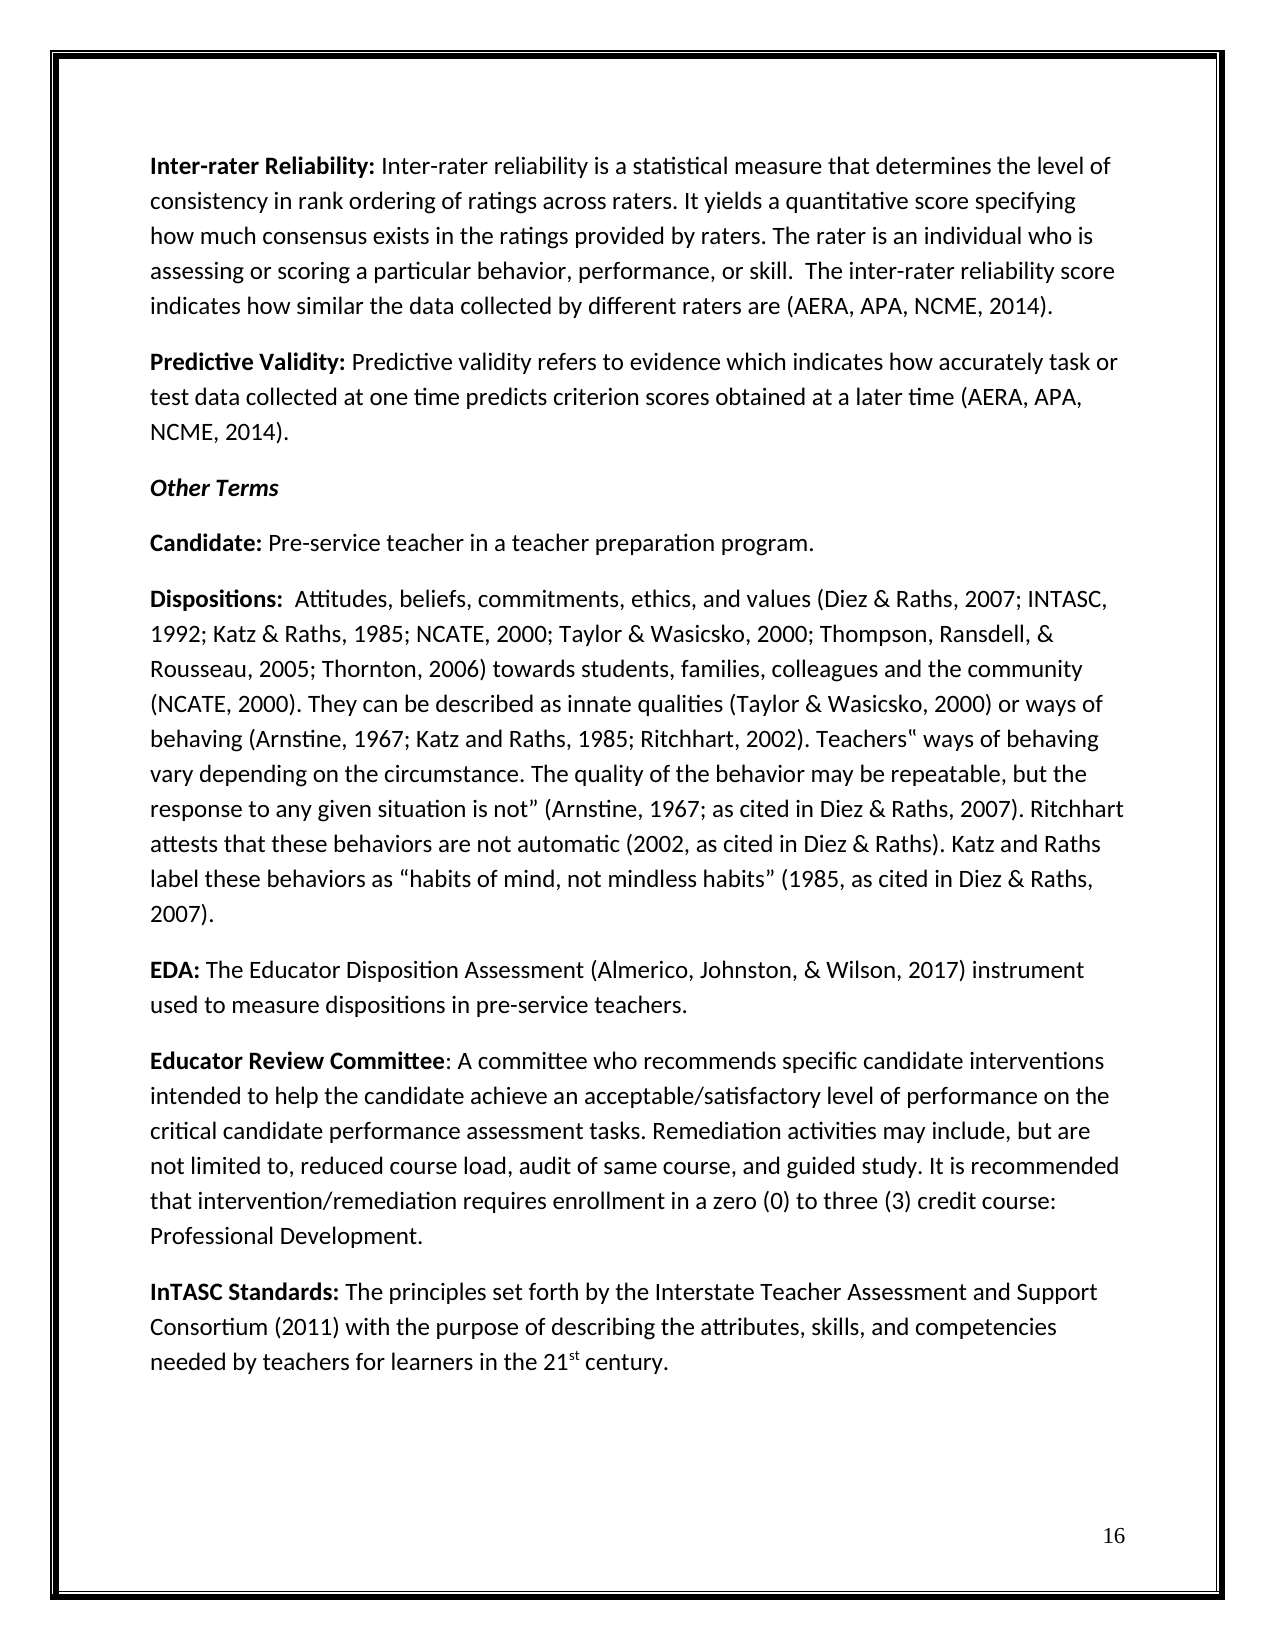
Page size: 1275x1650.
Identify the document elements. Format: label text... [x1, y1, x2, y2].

text Dispositions: Attitudes, beliefs, commitments, ethics, and values (Diez & Raths, 2007; INTASC, 1992; Katz & Raths, 1985; NCATE, 2000; Taylor & Wasicsko, 2000; Thompson, Ransdell, & Rousseau, 2005; Thornton, 2006) towards students, families, colleagues and the community (NCATE, 2000). They can be described as innate qualities (Taylor & Wasicsko, 2000) or ways of behaving (Arnstine, 1967; Katz and Raths, 1985; Ritchhart, 2002). Teachers‟ ways of behaving vary depending on the circumstance. The quality of the behavior may be repeatable, but the response to any given situation is not” (Arnstine, 1967; as cited in Diez & Raths, 2007). Ritchhart attests that these behaviors are not automatic (2002, as cited in Diez & Raths). Katz and Raths label these behaviors as “habits of mind, not mindless habits” (1985, as cited in Diez & Raths, 2007). [150, 583, 1125, 929]
text InTASC Standards: The principles set forth by the Interstate Teacher Assessment and Support Consortium (2011) with the purpose of describing the attributes, skills, and competencies needed by teachers for learners in the 21st century. [150, 1276, 1125, 1376]
text Other Terms [150, 472, 1125, 502]
text Inter-rater Reliability: Inter-rater reliability is a statistical measure that determines the level of consistency in rank ordering of ratings across raters. It yields a quantitative score specifying how much consensus exists in the ratings provided by raters. The rater is an individual who is assessing or scoring a particular behavior, performance, or skill. The inter-rater reliability score indicates how similar the data collected by different raters are (AERA, APA, NCME, 2014). [150, 150, 1125, 321]
text Educator Review Committee: A committee who recommends specific candidate interventions intended to help the candidate achieve an acceptable/satisfactory level of performance on the critical candidate performance assessment tasks. Remediation activities may include, but are not limited to, reduced course load, audit of same course, and guided study. It is recommended that intervention/remediation requires enrollment in a zero (0) to three (3) credit course: Professional Development. [150, 1045, 1125, 1251]
text Predictive Validity: Predictive validity refers to evidence which indicates how accurately task or test data collected at one time predicts criterion scores obtained at a later time (AERA, APA, NCME, 2014). [150, 346, 1125, 446]
text EDA: The Educator Disposition Assessment (Almerico, Johnston, & Wilson, 2017) instrument used to measure dispositions in pre-service teachers. [150, 954, 1125, 1020]
text Candidate: Pre-service teacher in a teacher preparation program. [150, 527, 1125, 558]
